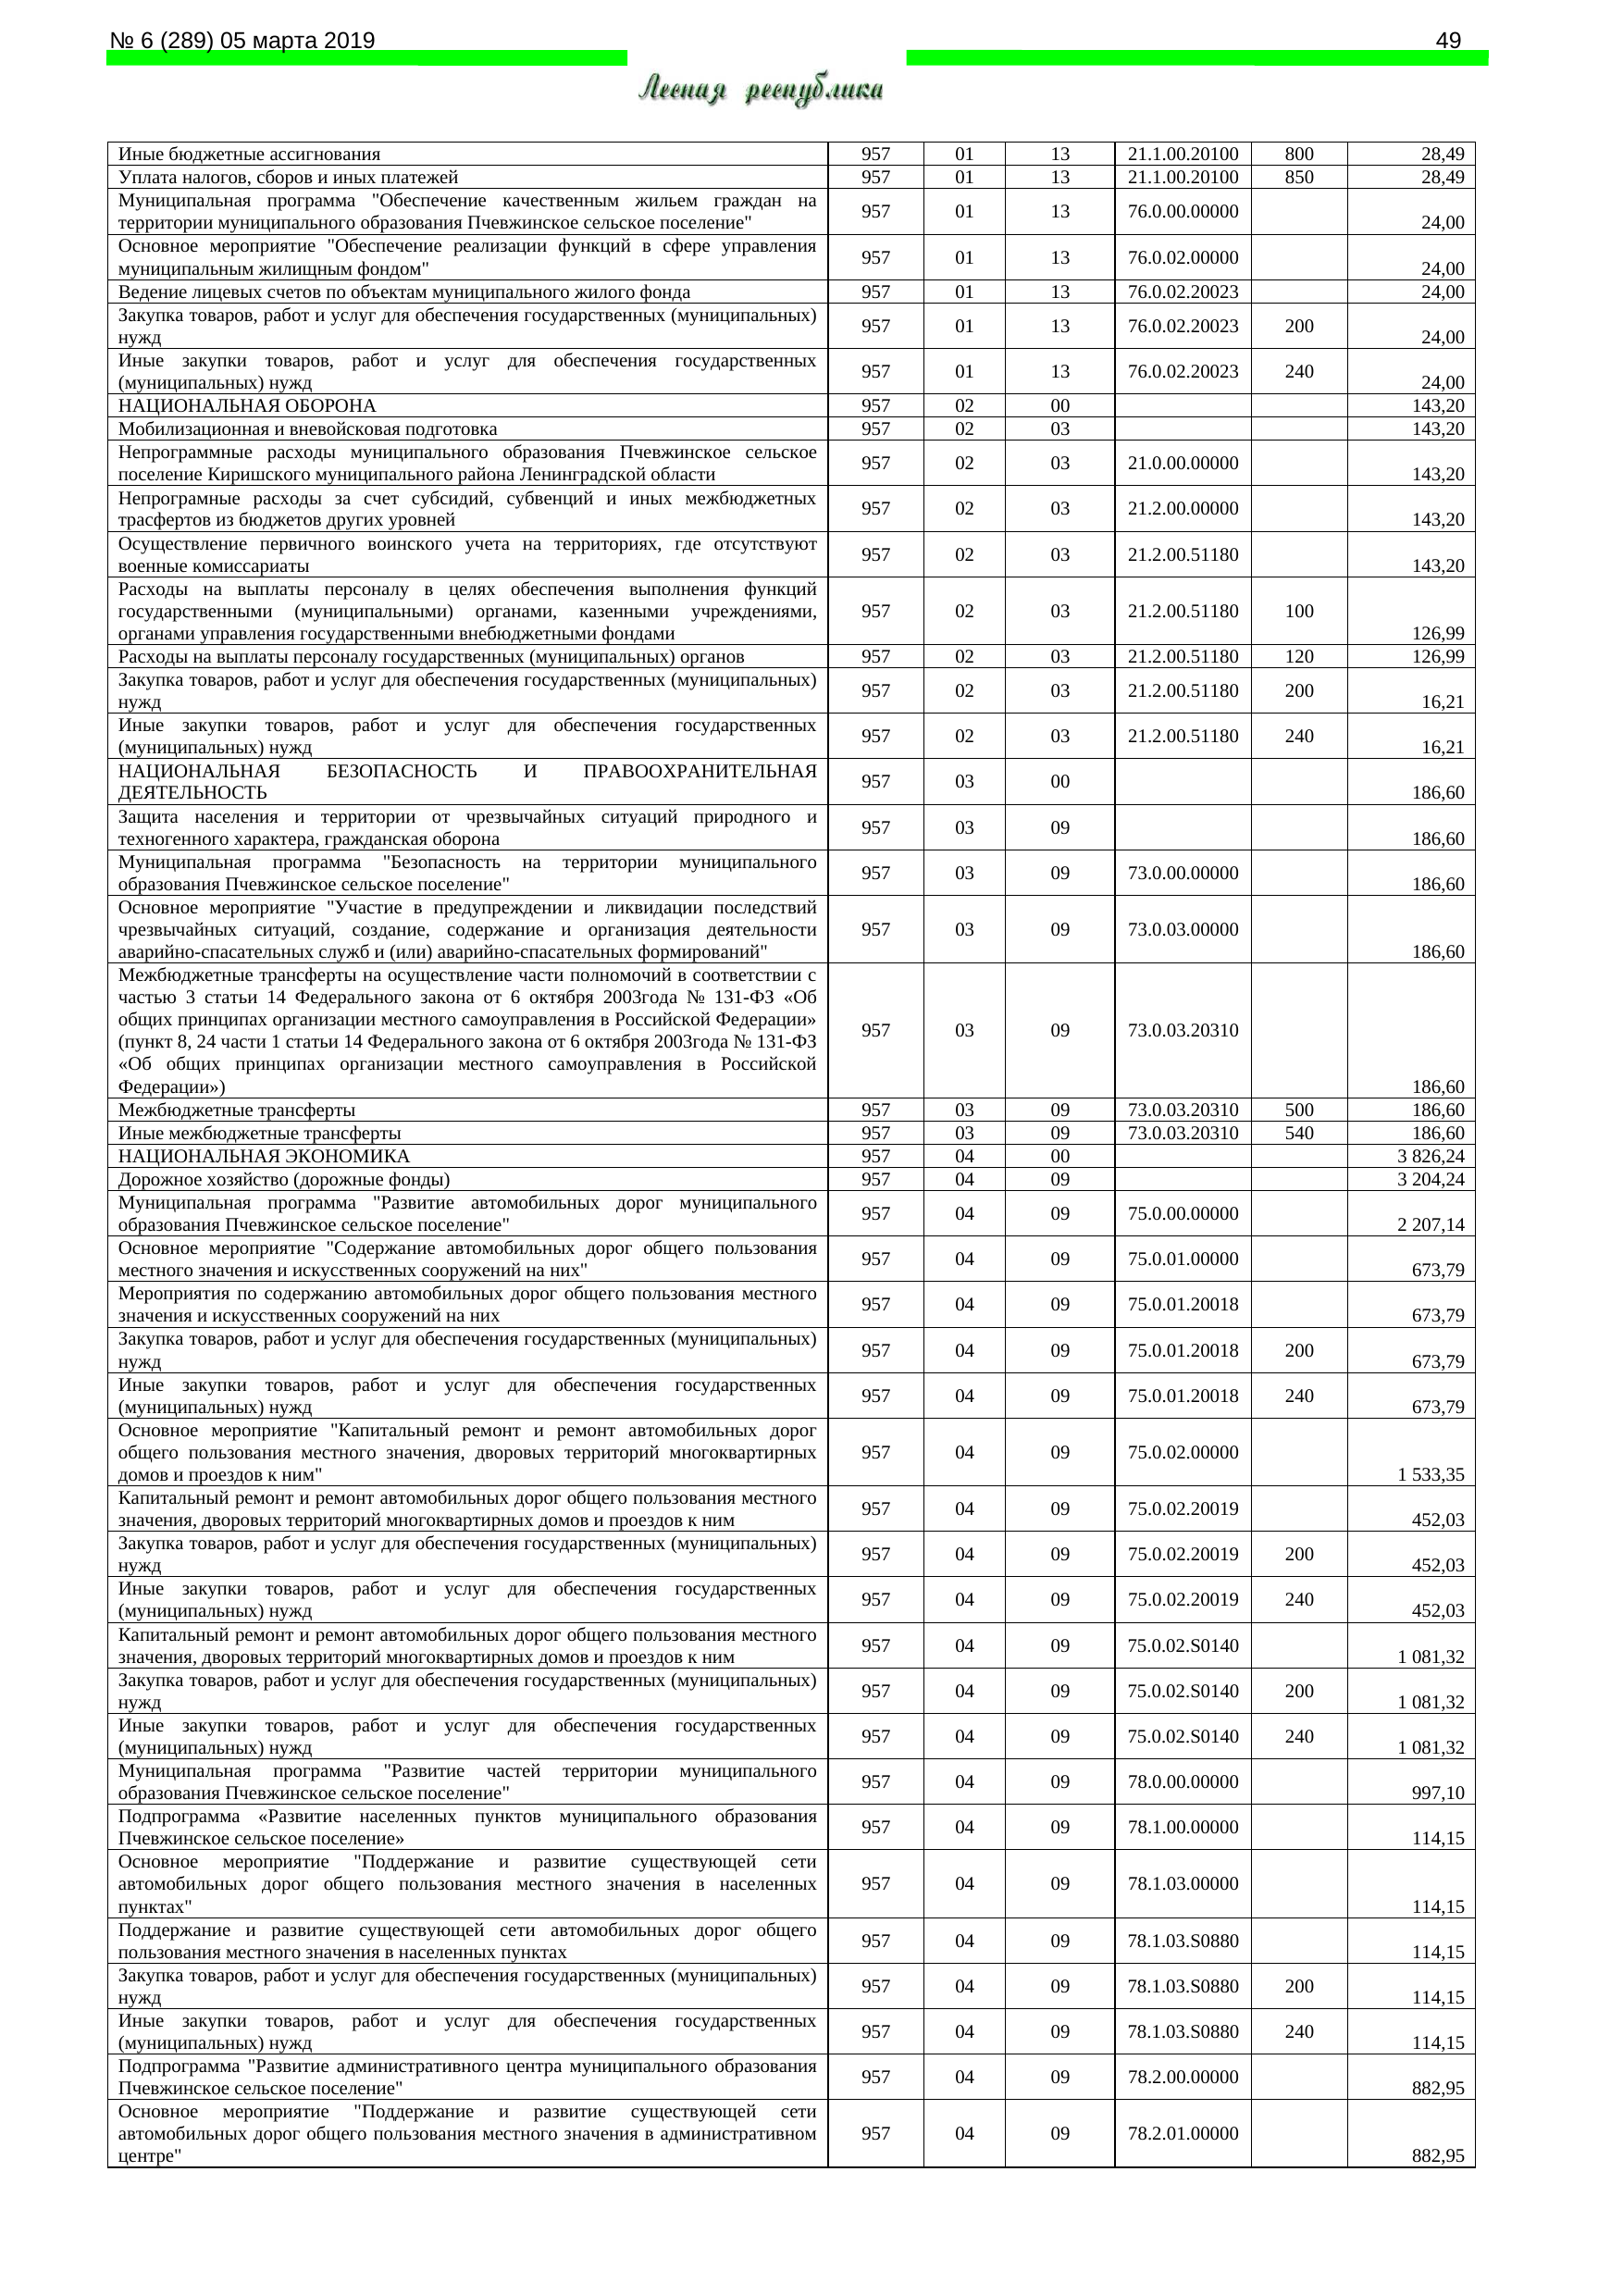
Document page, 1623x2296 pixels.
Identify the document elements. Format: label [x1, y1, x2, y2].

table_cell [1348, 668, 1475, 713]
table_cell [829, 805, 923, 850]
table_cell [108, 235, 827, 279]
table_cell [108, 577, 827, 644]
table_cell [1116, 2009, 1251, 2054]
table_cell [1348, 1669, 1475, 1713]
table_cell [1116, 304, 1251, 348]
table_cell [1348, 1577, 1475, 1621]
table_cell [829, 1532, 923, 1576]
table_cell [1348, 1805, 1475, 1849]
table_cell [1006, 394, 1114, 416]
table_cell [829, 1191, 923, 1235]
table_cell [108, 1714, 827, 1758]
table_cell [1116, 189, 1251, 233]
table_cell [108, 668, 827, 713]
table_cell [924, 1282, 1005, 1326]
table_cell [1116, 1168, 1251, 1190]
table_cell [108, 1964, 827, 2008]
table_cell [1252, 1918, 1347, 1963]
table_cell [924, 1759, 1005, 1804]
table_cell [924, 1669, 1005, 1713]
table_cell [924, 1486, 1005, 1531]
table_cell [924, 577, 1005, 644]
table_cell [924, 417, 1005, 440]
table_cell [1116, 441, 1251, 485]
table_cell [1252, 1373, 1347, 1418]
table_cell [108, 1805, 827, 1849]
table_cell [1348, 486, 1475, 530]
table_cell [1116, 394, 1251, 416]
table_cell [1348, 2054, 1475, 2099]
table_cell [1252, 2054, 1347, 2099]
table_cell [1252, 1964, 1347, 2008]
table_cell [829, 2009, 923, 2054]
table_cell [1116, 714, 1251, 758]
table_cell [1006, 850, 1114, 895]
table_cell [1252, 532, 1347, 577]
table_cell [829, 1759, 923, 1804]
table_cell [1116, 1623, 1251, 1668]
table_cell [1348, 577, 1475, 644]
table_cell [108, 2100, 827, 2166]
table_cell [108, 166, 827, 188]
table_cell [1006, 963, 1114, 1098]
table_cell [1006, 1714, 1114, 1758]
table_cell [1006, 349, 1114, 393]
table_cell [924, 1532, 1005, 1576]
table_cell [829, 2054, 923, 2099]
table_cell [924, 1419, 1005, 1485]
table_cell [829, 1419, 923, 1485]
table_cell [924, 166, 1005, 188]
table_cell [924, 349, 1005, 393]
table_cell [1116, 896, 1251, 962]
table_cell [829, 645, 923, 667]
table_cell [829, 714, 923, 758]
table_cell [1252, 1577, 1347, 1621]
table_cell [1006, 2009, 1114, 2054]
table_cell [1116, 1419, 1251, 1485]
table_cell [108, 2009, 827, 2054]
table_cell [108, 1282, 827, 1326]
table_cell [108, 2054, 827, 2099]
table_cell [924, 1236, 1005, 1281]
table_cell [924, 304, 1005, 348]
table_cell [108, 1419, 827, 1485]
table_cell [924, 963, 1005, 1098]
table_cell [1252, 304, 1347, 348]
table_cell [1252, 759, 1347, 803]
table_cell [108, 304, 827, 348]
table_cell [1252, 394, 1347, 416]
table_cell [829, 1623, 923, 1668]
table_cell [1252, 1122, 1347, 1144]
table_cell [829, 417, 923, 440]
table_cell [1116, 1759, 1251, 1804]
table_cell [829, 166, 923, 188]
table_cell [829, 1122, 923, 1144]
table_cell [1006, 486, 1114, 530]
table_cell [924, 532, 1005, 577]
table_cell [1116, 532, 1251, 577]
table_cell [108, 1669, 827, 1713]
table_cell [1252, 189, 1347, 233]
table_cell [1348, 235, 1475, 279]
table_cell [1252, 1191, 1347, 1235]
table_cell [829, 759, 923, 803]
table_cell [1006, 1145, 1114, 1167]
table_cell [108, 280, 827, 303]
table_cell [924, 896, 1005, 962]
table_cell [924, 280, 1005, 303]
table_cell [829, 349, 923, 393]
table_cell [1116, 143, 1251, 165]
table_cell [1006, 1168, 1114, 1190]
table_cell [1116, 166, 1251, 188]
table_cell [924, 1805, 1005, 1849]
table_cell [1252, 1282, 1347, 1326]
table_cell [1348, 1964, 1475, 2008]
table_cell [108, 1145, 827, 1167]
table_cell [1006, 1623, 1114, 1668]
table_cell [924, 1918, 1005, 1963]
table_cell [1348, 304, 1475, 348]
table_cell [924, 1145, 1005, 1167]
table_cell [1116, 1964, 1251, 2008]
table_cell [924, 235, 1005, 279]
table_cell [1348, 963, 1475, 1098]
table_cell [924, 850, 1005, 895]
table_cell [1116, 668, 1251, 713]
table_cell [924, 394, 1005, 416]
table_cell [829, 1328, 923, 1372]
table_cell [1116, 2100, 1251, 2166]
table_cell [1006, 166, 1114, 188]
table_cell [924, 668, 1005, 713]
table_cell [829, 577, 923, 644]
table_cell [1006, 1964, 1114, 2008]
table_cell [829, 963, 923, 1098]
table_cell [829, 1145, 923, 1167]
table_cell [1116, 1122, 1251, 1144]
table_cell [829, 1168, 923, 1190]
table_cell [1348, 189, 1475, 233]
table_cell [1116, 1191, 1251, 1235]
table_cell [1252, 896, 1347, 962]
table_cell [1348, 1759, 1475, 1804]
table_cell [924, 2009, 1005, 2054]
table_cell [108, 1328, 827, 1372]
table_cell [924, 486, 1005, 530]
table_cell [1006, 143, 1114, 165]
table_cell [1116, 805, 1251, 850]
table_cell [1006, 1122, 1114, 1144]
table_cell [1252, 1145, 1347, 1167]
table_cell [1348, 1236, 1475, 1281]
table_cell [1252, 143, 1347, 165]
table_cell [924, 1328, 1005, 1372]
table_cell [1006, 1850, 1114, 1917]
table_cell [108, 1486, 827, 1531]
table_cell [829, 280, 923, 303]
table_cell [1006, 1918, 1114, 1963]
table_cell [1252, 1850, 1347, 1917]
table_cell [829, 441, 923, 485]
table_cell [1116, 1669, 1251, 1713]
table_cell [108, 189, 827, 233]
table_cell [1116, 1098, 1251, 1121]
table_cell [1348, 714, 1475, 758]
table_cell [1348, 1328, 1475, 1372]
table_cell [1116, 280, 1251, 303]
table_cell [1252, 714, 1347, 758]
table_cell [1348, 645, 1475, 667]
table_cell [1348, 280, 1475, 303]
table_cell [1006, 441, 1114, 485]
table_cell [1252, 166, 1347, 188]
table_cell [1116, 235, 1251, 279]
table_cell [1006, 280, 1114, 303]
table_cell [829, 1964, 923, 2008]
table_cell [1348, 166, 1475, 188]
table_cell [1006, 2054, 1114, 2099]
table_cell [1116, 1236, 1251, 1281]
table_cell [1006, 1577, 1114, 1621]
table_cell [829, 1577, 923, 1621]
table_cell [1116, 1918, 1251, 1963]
picture [638, 68, 883, 110]
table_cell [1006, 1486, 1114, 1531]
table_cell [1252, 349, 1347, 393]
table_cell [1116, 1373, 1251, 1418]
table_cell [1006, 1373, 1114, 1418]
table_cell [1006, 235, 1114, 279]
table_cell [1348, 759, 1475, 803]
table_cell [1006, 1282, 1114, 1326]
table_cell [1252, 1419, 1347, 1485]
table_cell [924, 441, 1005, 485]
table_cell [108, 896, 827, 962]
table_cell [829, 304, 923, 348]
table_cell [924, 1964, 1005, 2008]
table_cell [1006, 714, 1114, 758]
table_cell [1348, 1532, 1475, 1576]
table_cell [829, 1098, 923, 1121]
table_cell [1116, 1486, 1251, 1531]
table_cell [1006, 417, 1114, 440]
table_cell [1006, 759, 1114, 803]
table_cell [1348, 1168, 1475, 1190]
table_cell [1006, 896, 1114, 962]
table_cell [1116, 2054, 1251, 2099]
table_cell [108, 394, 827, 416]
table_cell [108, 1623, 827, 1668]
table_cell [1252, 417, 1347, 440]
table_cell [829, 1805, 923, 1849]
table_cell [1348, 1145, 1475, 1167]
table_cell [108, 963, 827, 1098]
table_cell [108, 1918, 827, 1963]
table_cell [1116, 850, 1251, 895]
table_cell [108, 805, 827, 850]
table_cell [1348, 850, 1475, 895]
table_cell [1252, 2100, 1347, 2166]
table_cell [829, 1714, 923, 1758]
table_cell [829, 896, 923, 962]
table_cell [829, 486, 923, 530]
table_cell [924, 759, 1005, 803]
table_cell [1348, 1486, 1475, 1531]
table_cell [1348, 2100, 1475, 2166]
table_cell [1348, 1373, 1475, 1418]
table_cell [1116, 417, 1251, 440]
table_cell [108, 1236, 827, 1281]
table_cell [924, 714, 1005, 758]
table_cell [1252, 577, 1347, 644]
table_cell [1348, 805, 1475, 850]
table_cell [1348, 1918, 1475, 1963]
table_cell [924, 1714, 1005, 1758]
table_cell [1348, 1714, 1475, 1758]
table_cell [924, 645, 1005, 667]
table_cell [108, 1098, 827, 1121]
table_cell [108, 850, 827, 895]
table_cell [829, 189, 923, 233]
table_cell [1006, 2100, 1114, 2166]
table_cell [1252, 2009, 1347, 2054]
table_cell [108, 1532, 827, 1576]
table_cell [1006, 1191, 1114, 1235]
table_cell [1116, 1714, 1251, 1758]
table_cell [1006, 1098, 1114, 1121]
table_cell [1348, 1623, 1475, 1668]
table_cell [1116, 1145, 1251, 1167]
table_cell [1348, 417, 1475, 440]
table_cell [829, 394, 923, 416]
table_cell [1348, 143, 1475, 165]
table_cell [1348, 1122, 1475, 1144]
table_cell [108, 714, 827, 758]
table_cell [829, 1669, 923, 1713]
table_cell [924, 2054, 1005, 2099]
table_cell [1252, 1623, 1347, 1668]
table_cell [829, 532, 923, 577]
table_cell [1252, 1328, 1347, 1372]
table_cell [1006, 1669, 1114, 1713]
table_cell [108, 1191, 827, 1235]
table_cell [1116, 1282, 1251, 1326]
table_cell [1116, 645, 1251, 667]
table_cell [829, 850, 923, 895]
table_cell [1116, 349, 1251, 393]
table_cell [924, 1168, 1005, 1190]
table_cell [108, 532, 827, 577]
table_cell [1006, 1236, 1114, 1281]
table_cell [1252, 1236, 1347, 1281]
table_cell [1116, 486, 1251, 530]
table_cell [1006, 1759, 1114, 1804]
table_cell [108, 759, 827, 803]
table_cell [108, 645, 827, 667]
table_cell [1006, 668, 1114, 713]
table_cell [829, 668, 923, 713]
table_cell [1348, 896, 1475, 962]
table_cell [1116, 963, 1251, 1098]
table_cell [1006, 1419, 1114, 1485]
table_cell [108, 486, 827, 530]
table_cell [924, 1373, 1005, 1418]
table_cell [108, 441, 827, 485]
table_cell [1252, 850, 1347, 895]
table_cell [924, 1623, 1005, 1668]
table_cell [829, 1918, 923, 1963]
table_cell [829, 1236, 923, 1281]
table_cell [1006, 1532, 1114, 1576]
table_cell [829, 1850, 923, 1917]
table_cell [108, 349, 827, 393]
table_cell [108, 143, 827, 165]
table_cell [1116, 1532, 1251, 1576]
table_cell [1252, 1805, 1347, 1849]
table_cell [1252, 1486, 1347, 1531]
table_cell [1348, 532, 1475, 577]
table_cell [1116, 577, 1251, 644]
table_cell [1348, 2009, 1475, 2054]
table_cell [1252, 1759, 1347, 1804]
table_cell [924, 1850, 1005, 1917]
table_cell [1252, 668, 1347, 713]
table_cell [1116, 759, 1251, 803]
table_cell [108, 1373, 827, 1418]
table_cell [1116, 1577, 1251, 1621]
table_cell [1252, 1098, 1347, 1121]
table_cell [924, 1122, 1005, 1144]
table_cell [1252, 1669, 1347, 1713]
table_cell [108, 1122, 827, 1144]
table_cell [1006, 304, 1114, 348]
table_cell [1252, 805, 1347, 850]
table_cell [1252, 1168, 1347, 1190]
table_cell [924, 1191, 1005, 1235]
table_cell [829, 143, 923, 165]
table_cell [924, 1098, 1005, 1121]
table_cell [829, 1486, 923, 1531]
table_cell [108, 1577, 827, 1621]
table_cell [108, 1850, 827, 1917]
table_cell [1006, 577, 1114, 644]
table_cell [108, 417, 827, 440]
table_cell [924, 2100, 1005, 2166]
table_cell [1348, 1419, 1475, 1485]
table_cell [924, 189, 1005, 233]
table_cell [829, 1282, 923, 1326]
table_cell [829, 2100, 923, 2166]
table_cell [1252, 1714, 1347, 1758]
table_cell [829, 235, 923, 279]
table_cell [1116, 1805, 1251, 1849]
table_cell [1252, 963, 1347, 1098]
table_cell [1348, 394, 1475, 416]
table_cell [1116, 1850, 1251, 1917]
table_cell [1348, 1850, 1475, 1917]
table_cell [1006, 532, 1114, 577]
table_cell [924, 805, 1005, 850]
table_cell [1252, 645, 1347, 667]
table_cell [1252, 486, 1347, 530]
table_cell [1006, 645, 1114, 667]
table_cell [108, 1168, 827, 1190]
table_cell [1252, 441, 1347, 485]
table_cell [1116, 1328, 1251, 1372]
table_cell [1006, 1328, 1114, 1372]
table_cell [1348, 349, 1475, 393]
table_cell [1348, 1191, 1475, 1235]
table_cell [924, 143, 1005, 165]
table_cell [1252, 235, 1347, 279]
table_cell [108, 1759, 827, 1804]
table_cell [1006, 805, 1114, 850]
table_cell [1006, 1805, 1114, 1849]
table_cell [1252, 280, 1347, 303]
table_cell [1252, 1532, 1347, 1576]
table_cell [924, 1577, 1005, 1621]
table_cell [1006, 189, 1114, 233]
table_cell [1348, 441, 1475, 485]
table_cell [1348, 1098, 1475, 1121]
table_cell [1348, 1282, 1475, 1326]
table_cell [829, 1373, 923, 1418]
